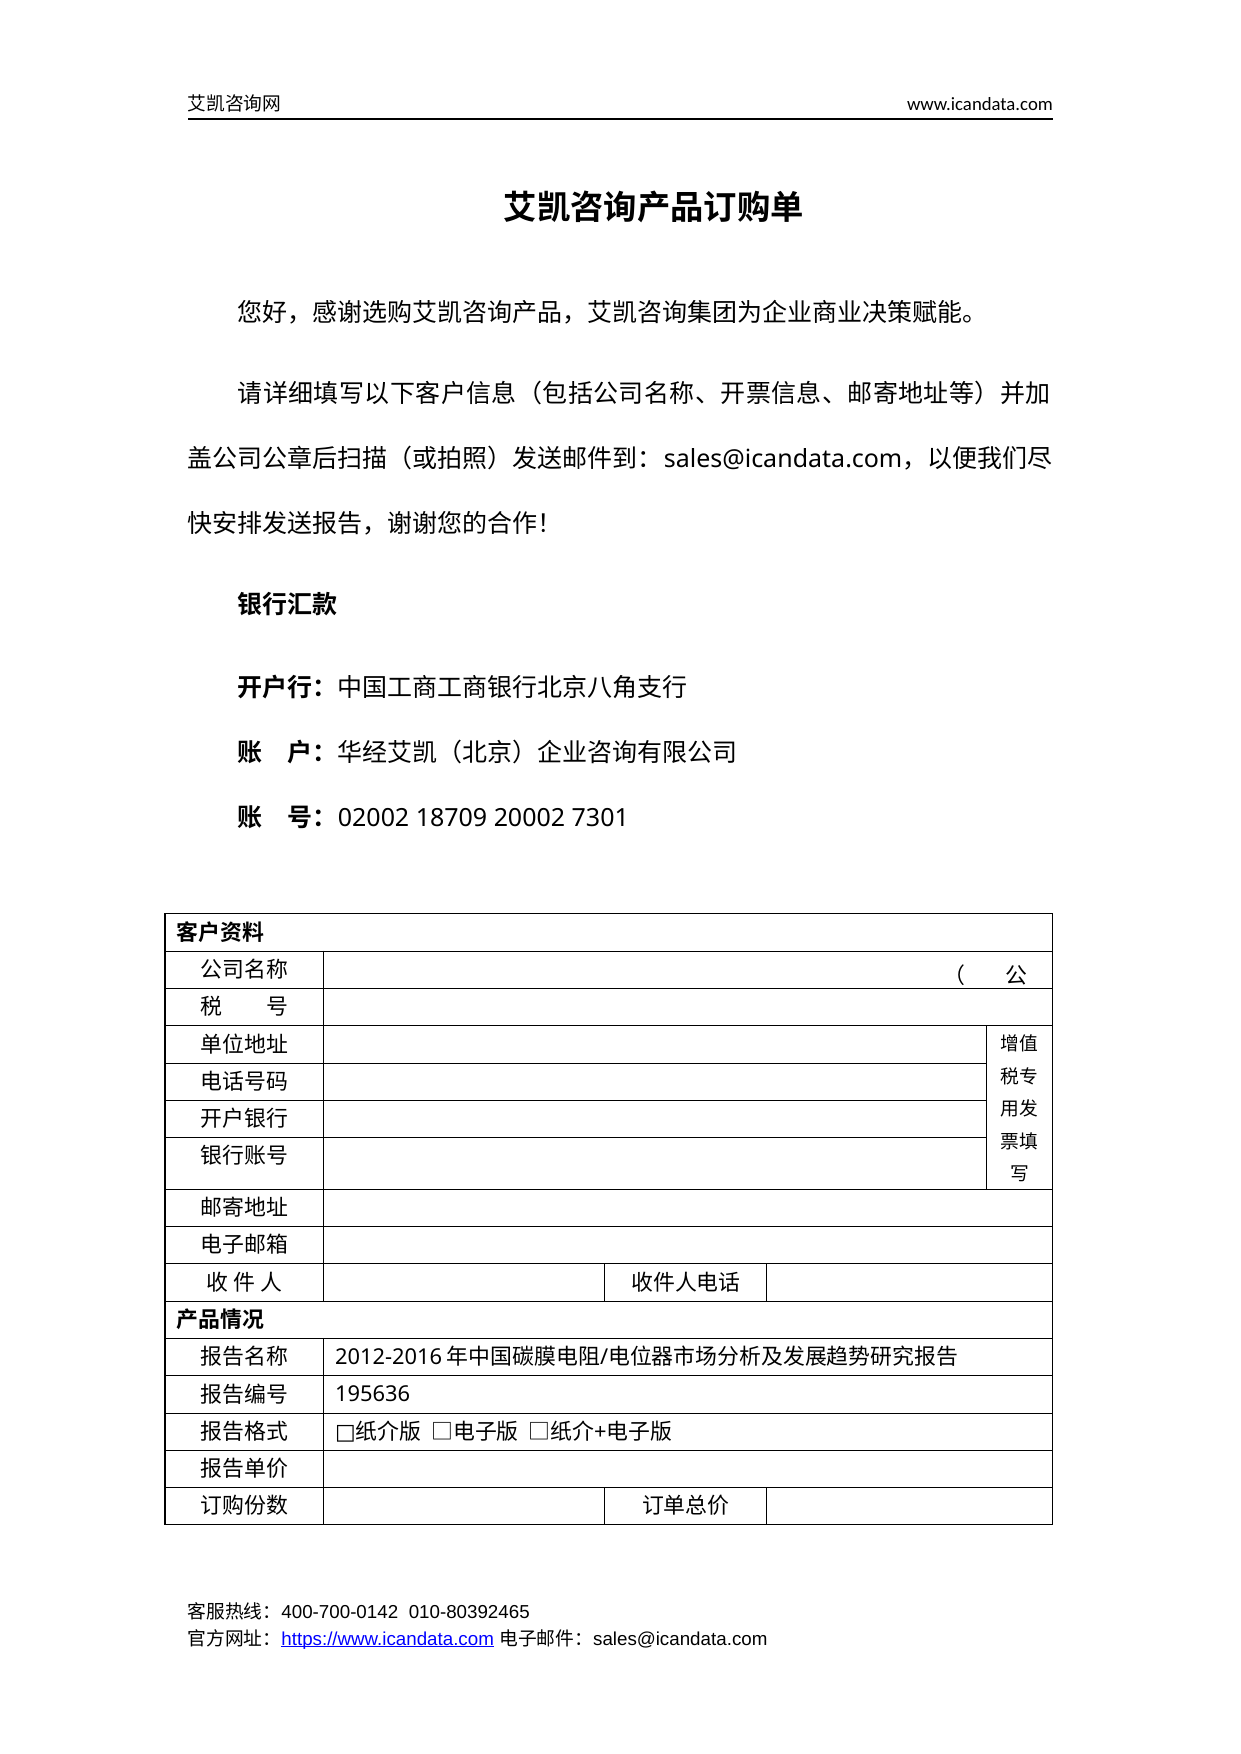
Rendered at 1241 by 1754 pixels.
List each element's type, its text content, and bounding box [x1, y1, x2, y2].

table_cell 报告编号 [166, 1376, 323, 1412]
table_cell □纸介版 □电子版 □纸介+电子版 [324, 1414, 1052, 1450]
table_cell [324, 952, 1052, 988]
table_cell 收件人电话 [605, 1264, 766, 1301]
table_cell [324, 1101, 986, 1137]
table_cell 税 号 [166, 989, 323, 1025]
table_cell 增值税专用发票填写 [987, 1026, 1052, 1189]
text 您好，感谢选购艾凯咨询产品，艾凯咨询集团为企业商业决策赋能。 [187, 278, 1053, 343]
table_cell 邮寄地址 [166, 1190, 323, 1226]
text 开户行：中国工商工商银行北京八角支行 [187, 653, 1053, 718]
table_cell 产品情况 [166, 1302, 1052, 1338]
table_cell [324, 1264, 604, 1301]
table_cell [324, 1451, 1052, 1487]
table_cell [324, 1138, 986, 1189]
table_cell 报告名称 [166, 1339, 323, 1375]
table_cell [767, 1488, 1052, 1524]
text 账 号：02002 18709 20002 7301 [187, 783, 1053, 848]
table_cell 公司名称 [166, 952, 323, 988]
table_cell 银行账号 [166, 1138, 323, 1189]
table_cell 开户银行 [166, 1101, 323, 1137]
table_cell [324, 1026, 986, 1062]
table_cell 2012-2016年中国碳膜电阻/电位器市场分析及发展趋势研究报告 [324, 1339, 1052, 1375]
table_cell [324, 989, 1052, 1025]
table_cell 单位地址 [166, 1026, 323, 1062]
table_cell 电话号码 [166, 1064, 323, 1100]
text 请详细填写以下客户信息（包括公司名称、开票信息、邮寄地址等）并加盖公司公章后扫描（或拍照）发送邮件到：sales@icandata.com，以便我们尽快安排发送报告，谢谢您的合作！ [187, 359, 1053, 554]
table_cell 订购份数 [166, 1488, 323, 1524]
table_cell 订单总价 [605, 1488, 766, 1524]
table_cell [324, 1064, 986, 1100]
table_cell [324, 1190, 1052, 1226]
table_cell [767, 1264, 1052, 1301]
table_cell 报告格式 [166, 1414, 323, 1450]
text 账 户：华经艾凯（北京）企业咨询有限公司 [187, 718, 1053, 783]
text 银行汇款 [187, 570, 1053, 635]
table_cell 电子邮箱 [166, 1227, 323, 1263]
table_cell 195636 [324, 1376, 1052, 1412]
text 艾凯咨询产品订购单 [187, 172, 1053, 237]
table_cell [324, 1227, 1052, 1263]
table_cell 报告单价 [166, 1451, 323, 1487]
table_cell 收 件 人 [166, 1264, 323, 1301]
table_cell [324, 1488, 604, 1524]
table_header 客户资料 [166, 914, 1052, 951]
